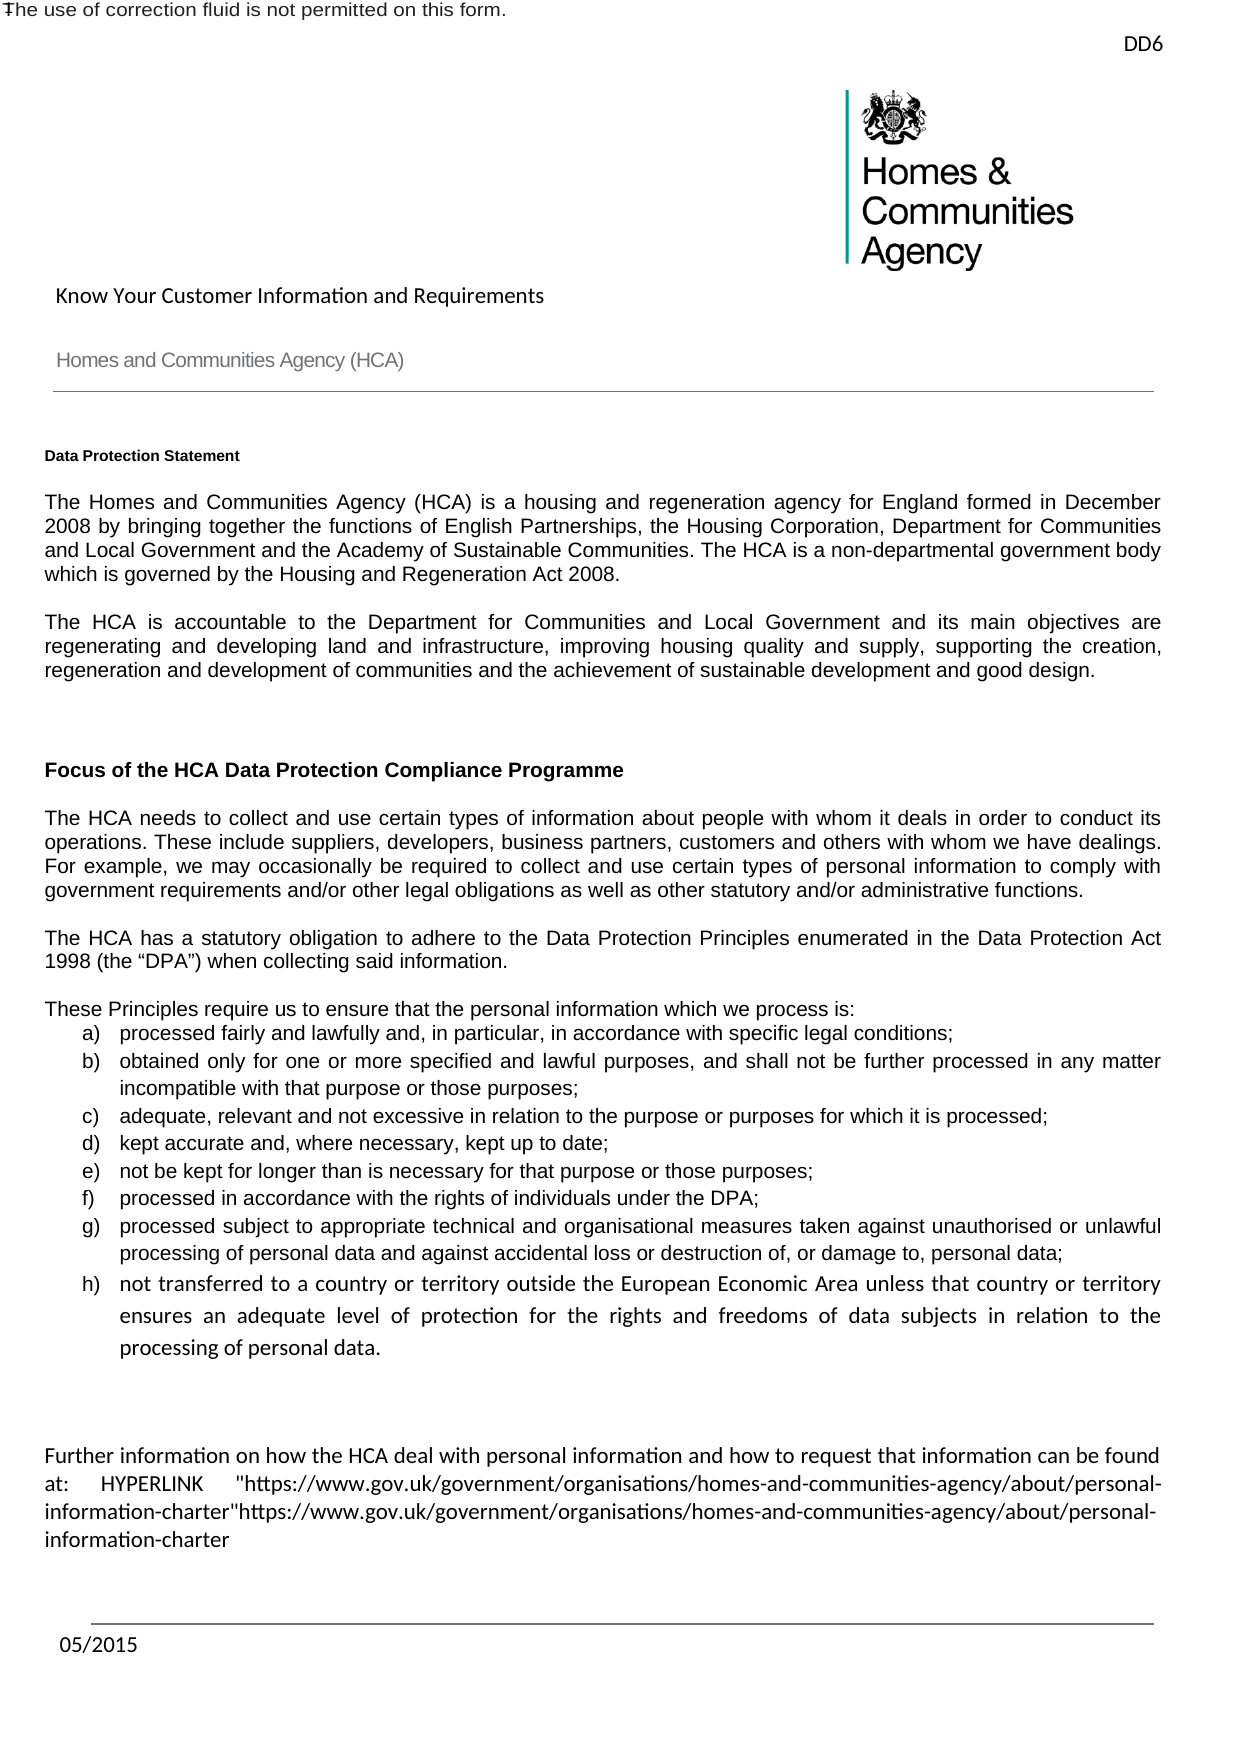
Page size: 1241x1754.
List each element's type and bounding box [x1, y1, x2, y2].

picture [845, 90, 1153, 271]
